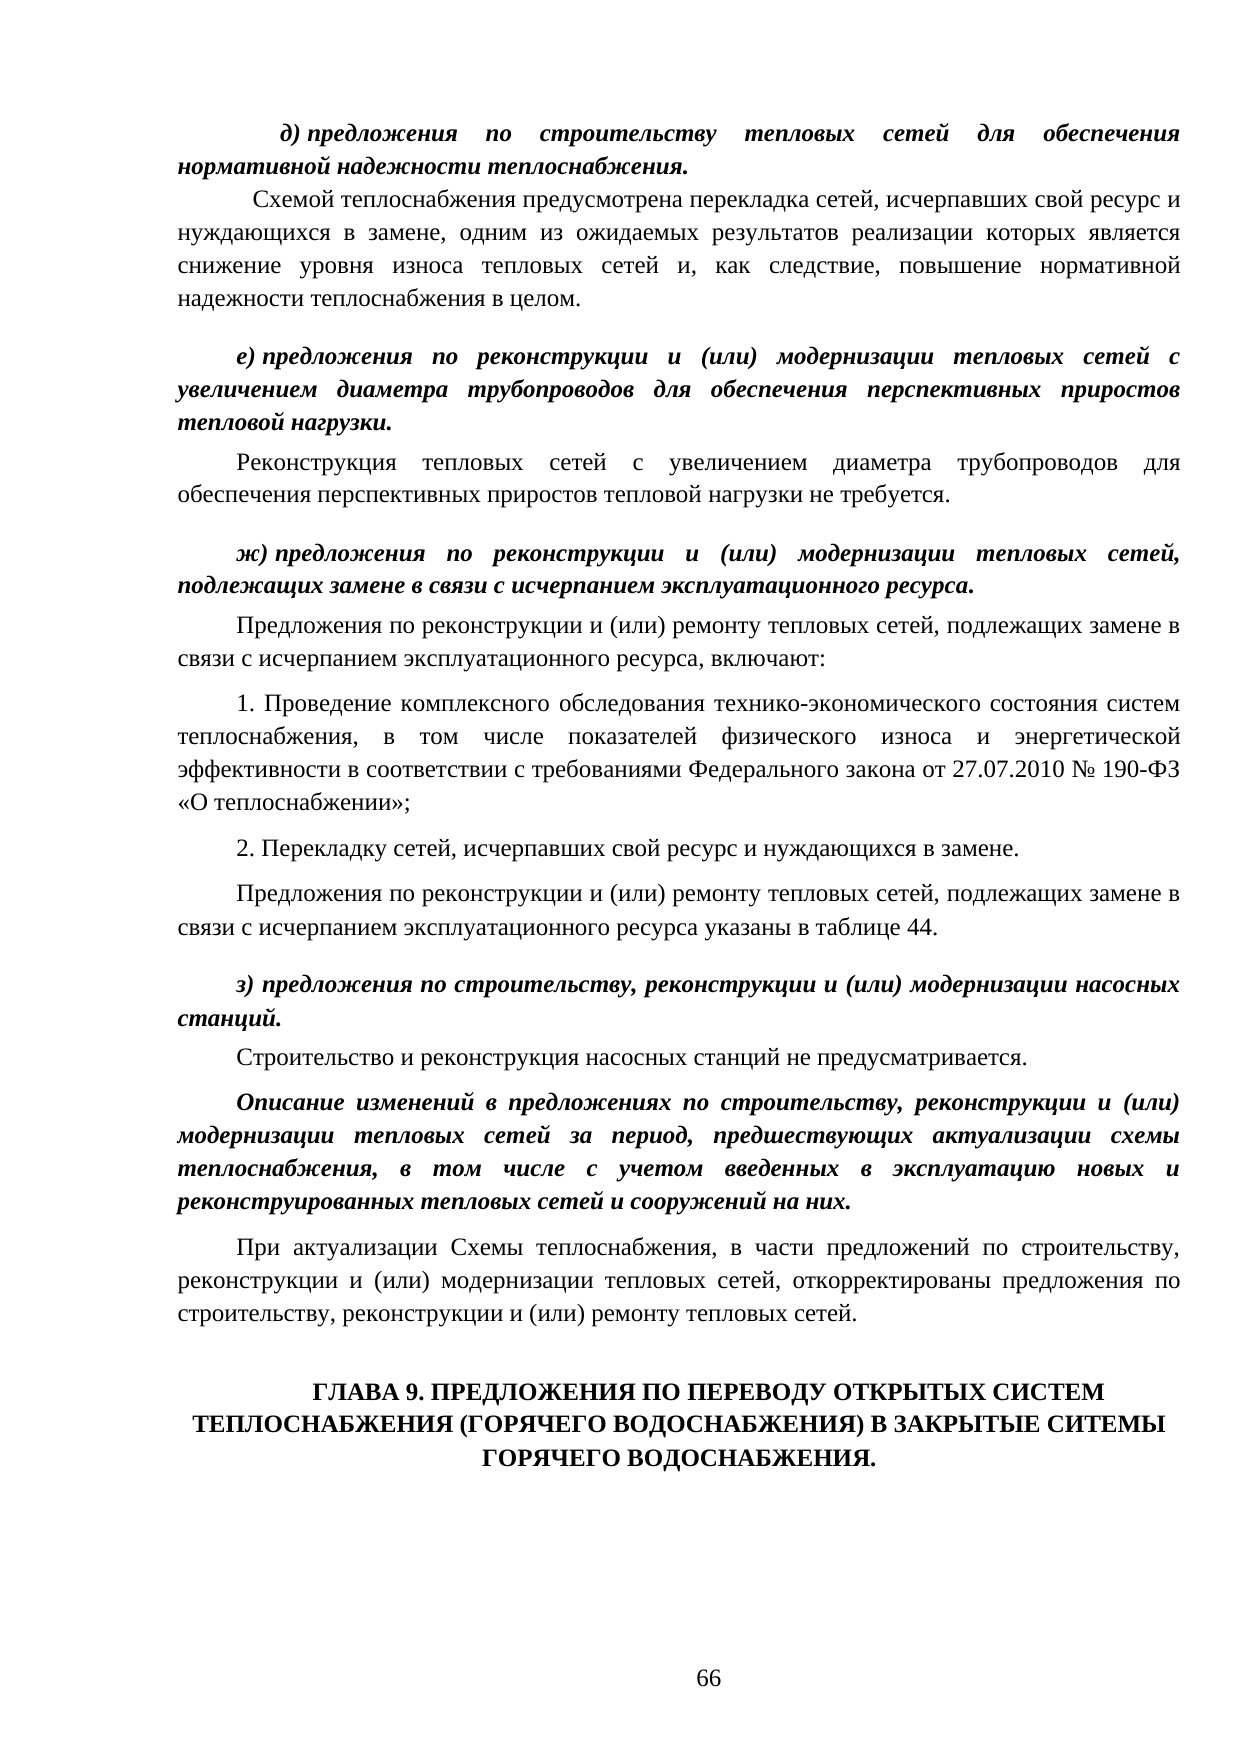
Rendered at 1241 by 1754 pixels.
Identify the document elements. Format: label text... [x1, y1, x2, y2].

text При актуализации Схемы теплоснабжения, в части предложений по строительству, реконструкции и (или) модернизации тепловых сетей, откорректированы предложения по строительству, реконструкции и (или) ремонту тепловых сетей. [177, 1232, 1181, 1327]
subtitle з) предложения по строительству, реконструкции и (или) модернизации насосных станций. [177, 969, 1181, 1031]
subtitle е) предложения по реконструкции и (или) модернизации тепловых сетей с увеличением диаметра трубопроводов для обеспечения перспективных приростов тепловой нагрузки. [177, 341, 1181, 436]
subtitle ж) предложения по реконструкции и (или) модернизации тепловых сетей, подлежащих замене в связи с исчерпанием эксплуатационного ресурса. [177, 538, 1181, 599]
text д) предложения по строительству тепловых сетей для обеспечения нормативной надежности теплоснабжения. [177, 118, 1181, 180]
text Описание изменений в предложениях по строительству, реконструкции и (или) модернизации тепловых сетей за период, предшествующих актуализации схемы теплоснабжения, в том числе с учетом введенных в эксплуатацию новых и реконструированных тепловых сетей и сооружений на них. [177, 1087, 1181, 1215]
text ГЛАВА 9. ПРЕДЛОЖЕНИЯ ПО ПЕРЕВОДУ ОТКРЫТЫХ СИСТЕМ ТЕПЛОСНАБЖЕНИЯ (ГОРЯЧЕГО ВОДОСНАБЖЕНИЯ) В ЗАКРЫТЫЕ СИТЕМЫ ГОРЯЧЕГО ВОДОСНАБЖЕНИЯ. [177, 1377, 1181, 1471]
text Предложения по реконструкции и (или) ремонту тепловых сетей, подлежащих замене в связи с исчерпанием эксплуатационного ресурса указаны в таблице 44. [177, 878, 1181, 940]
text Предложения по реконструкции и (или) ремонту тепловых сетей, подлежащих замене в связи с исчерпанием эксплуатационного ресурса, включают: [177, 610, 1181, 672]
text 1. Проведение комплексного обследования технико-экономического состояния систем теплоснабжения, в том числе показателей физического износа и энергетической эффективности в соответствии с требованиями Федерального закона от 27.07.2010 № 190-ФЗ «О теплоснабжении»; [177, 688, 1181, 816]
text Реконструкция тепловых сетей с увеличением диаметра трубопроводов для обеспечения перспективных приростов тепловой нагрузки не требуется. [177, 447, 1181, 508]
text Строительство и реконструкция насосных станций не предусматривается. [177, 1042, 1181, 1071]
text 2. Перекладку сетей, исчерпавших свой ресурс и нуждающихся в замене. [177, 833, 1181, 862]
text Схемой теплоснабжения предусмотрена перекладка сетей, исчерпавших свой ресурс и нуждающихся в замене, одним из ожидаемых результатов реализации которых является снижение уровня износа тепловых сетей и, как следствие, повышение нормативной надежности теплоснабжения в целом. [177, 184, 1181, 312]
